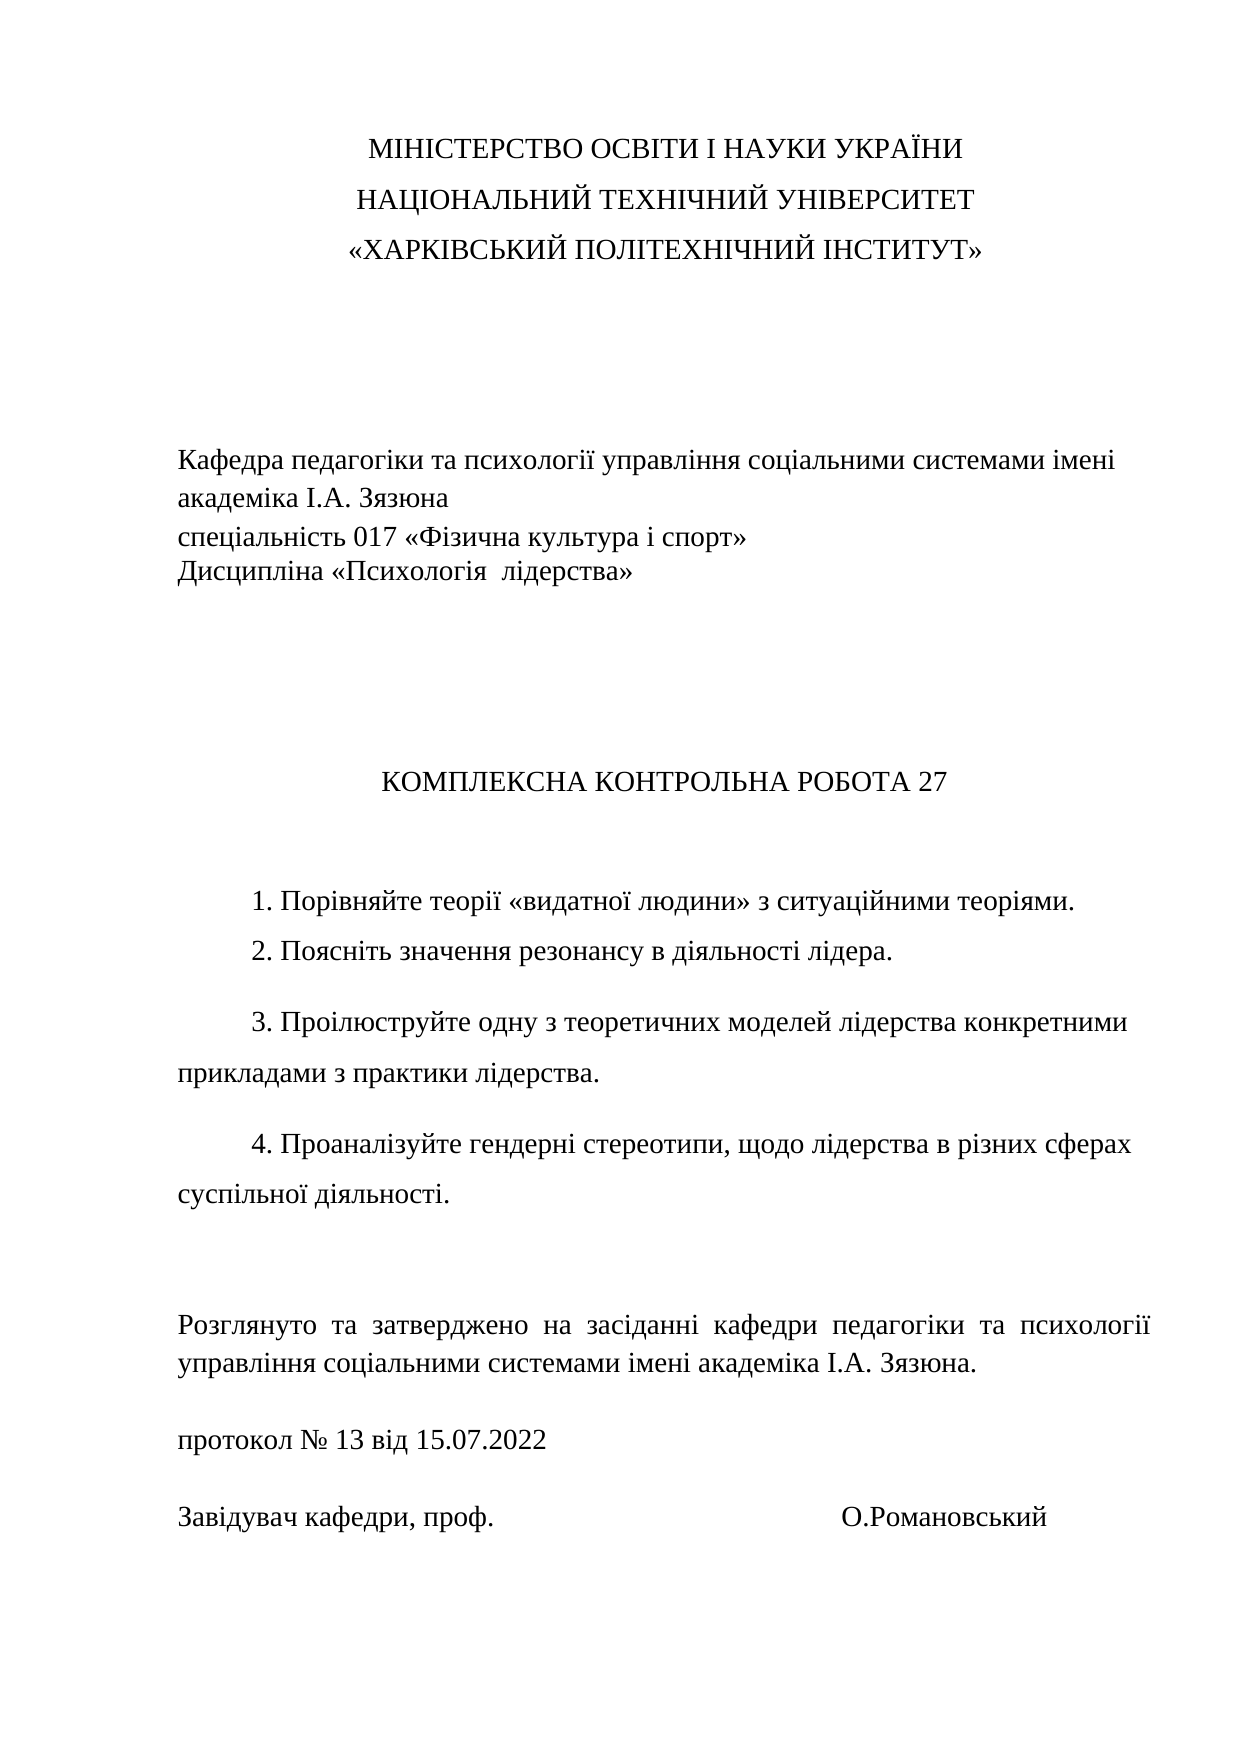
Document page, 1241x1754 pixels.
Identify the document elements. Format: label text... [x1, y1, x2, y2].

text протокол № 13 від 15.07.2022 [177, 1422, 1152, 1456]
text Кафедра педагогіки та психології управління соціальними системами імені академіка І.А. Зязюна [177, 442, 1152, 514]
text МІНІСТЕРСТВО ОСВІТИ І НАУКИ УКРАЇНИ НАЦІОНАЛЬНИЙ ТЕХНІЧНИЙ УНІВЕРСИТЕТ «ХАРКІВСЬКИЙ ПОЛІТЕХНІЧНИЙ ІНСТИТУТ» [179, 118, 1152, 270]
text Завідувач кафедри, проф. О.Романовський [177, 1499, 1152, 1533]
text Дисципліна «Психологія лідерства» [177, 553, 1152, 586]
text 4. Проаналізуйте гендерні стереотипи, щодо лідерства в різних сферах суспільної діяльності. [177, 1126, 1152, 1210]
text 2. Поясніть значення резонансу в діяльності лідера. [177, 933, 1152, 967]
text спеціальність 017 «Фізична культура і спорт» [732, 519, 1152, 553]
text КОМПЛЕКСНА КОНТРОЛЬНА РОБОТА 27 [177, 764, 1152, 798]
text Розглянуто та затверджено на засіданні кафедри педагогіки та психології управління соціальними системами імені академіка І.А. Зязюна. [177, 1307, 1152, 1379]
text спеціальність 017 «Фізична культура і спорт» [177, 519, 419, 553]
text 3. Проілюструйте одну з теоретичних моделей лідерства конкретними прикладами з практики лідерства. [177, 1004, 1152, 1088]
list 1. Порівняйте теорії «видатної людини» з ситуаційними теоріями. [177, 883, 1152, 917]
